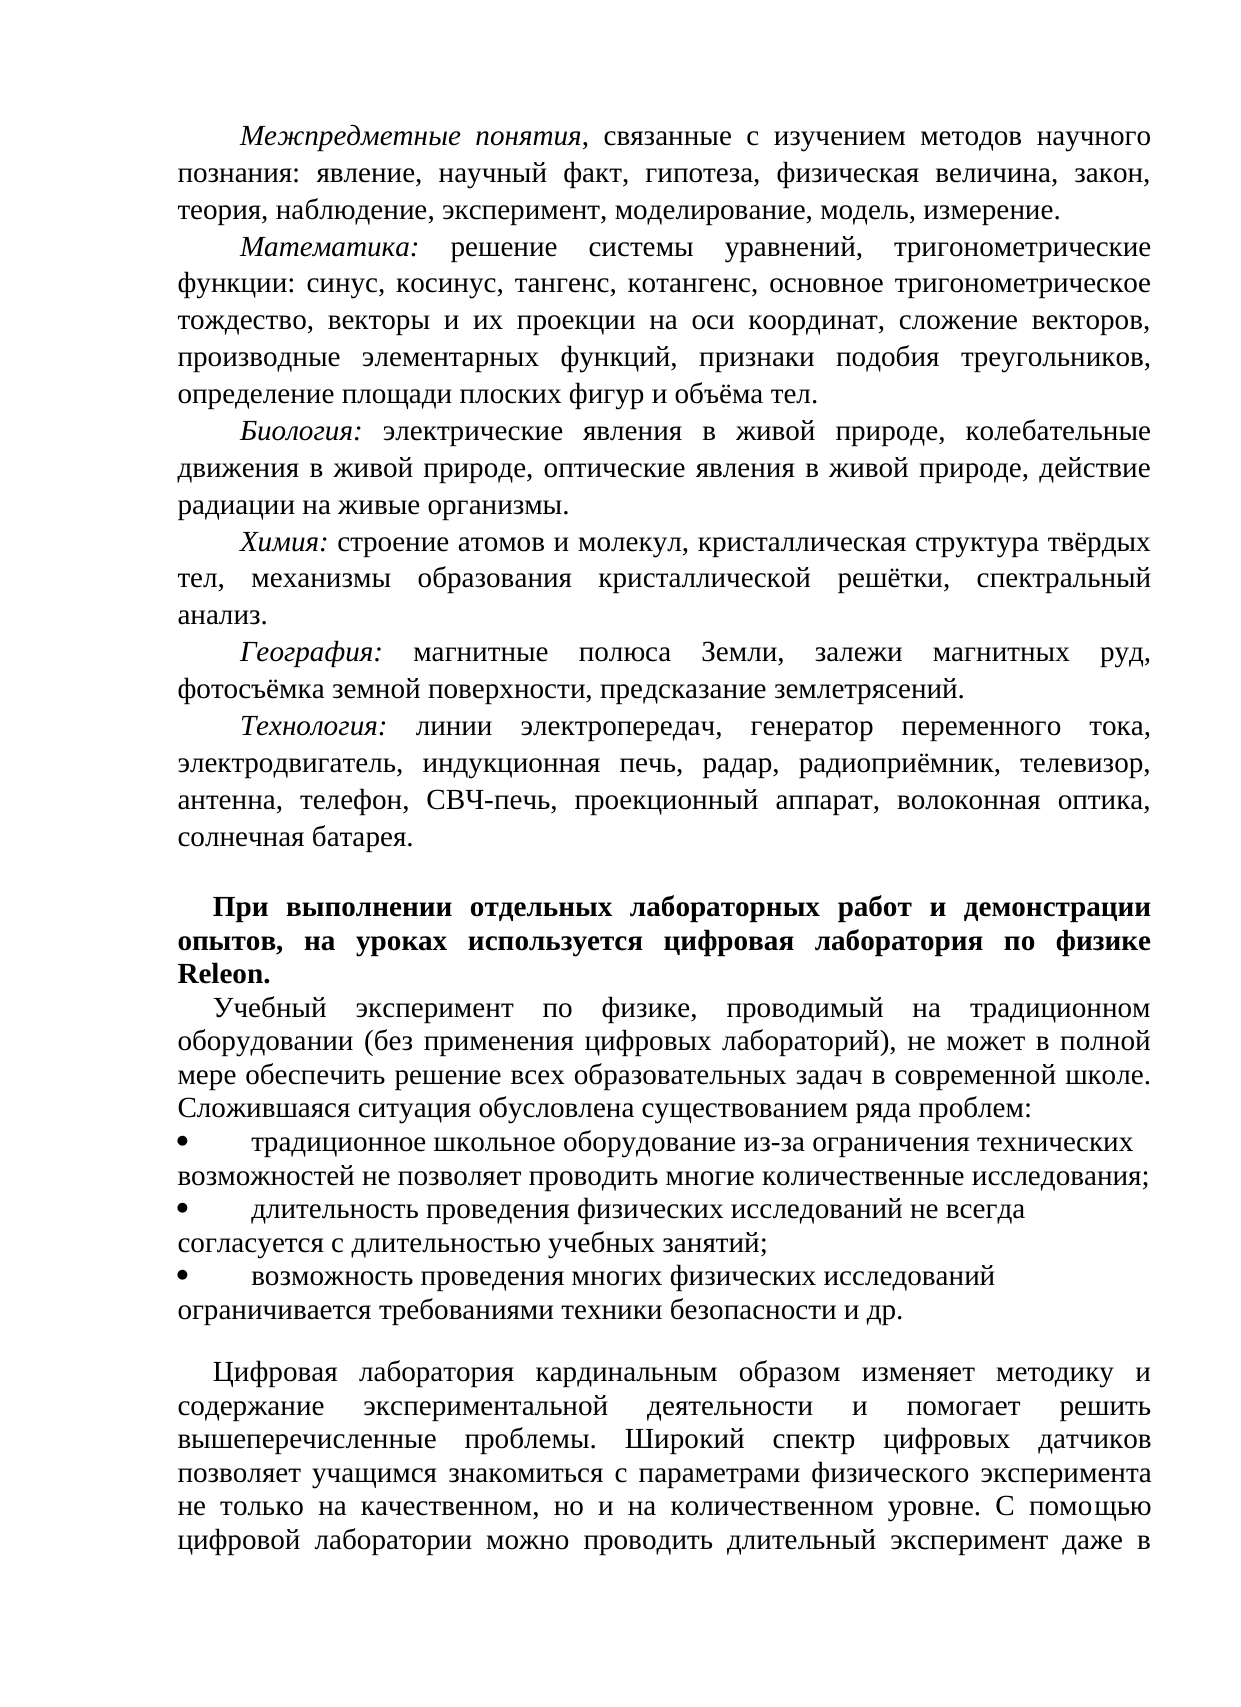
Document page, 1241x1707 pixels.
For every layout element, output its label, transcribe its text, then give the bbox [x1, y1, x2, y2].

text Межпредметные понятия, связанные с изучением методов научного познания: явление, научный факт, гипотеза, физическая величина, закон, теория, наблюдение, эксперимент, моделирование, модель, измерение. [177, 118, 1152, 225]
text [177, 1354, 1152, 1556]
text Учебный эксперимент по физике, проводимый на традиционном оборудовании (без применения цифровых лабораторий), не может в полной мере обеспечить решение всех образовательных задач в современной школе. Сложившаяся ситуация обусловлена существованием ряда проблем: [177, 990, 1152, 1124]
list возможность проведения многих физических исследований ограничивается требованиями техники безопасности и др. [177, 1258, 1152, 1326]
text Химия: строение атомов и молекул, кристаллическая структура твёрдых тел, механизмы образования кристаллической решётки, спектральный анализ. [177, 524, 1152, 631]
text При выполнении отдельных лабораторных работ и демонстрации опытов, на уроках используется цифровая лаборатория по физике Releon. [177, 889, 1152, 990]
text География: магнитные полюса Земли, залежи магнитных руд, фотосъёмка земной поверхности, предсказание землетрясений. [177, 634, 1152, 705]
text Биология: электрические явления в живой природе, колебательные движения в живой природе, оптические явления в живой природе, действие радиации на живые организмы. [177, 413, 1152, 520]
list традиционное школьное оборудование из-за ограничения технических возможностей не позволяет проводить многие количественные исследования; [177, 1124, 1152, 1191]
text Технология: линии электропередач, генератор переменного тока, электродвигатель, индукционная печь, радар, радиоприёмник, телевизор, антенна, телефон, СВЧ-печь, проекционный аппарат, волоконная оптика, солнечная батарея. [177, 708, 1152, 852]
text Математика: решение системы уравнений, тригонометрические функции: синус, косинус, тангенс, котангенс, основное тригонометрическое тождество, векторы и их проекции на оси координат, сложение векторов, производные элементарных функций, признаки подобия треугольников, определение площади плоских фигур и объёма тел. [177, 229, 1152, 410]
list длительность проведения физических исследований не всегда согласуется с длительностью учебных занятий; [177, 1191, 1152, 1258]
